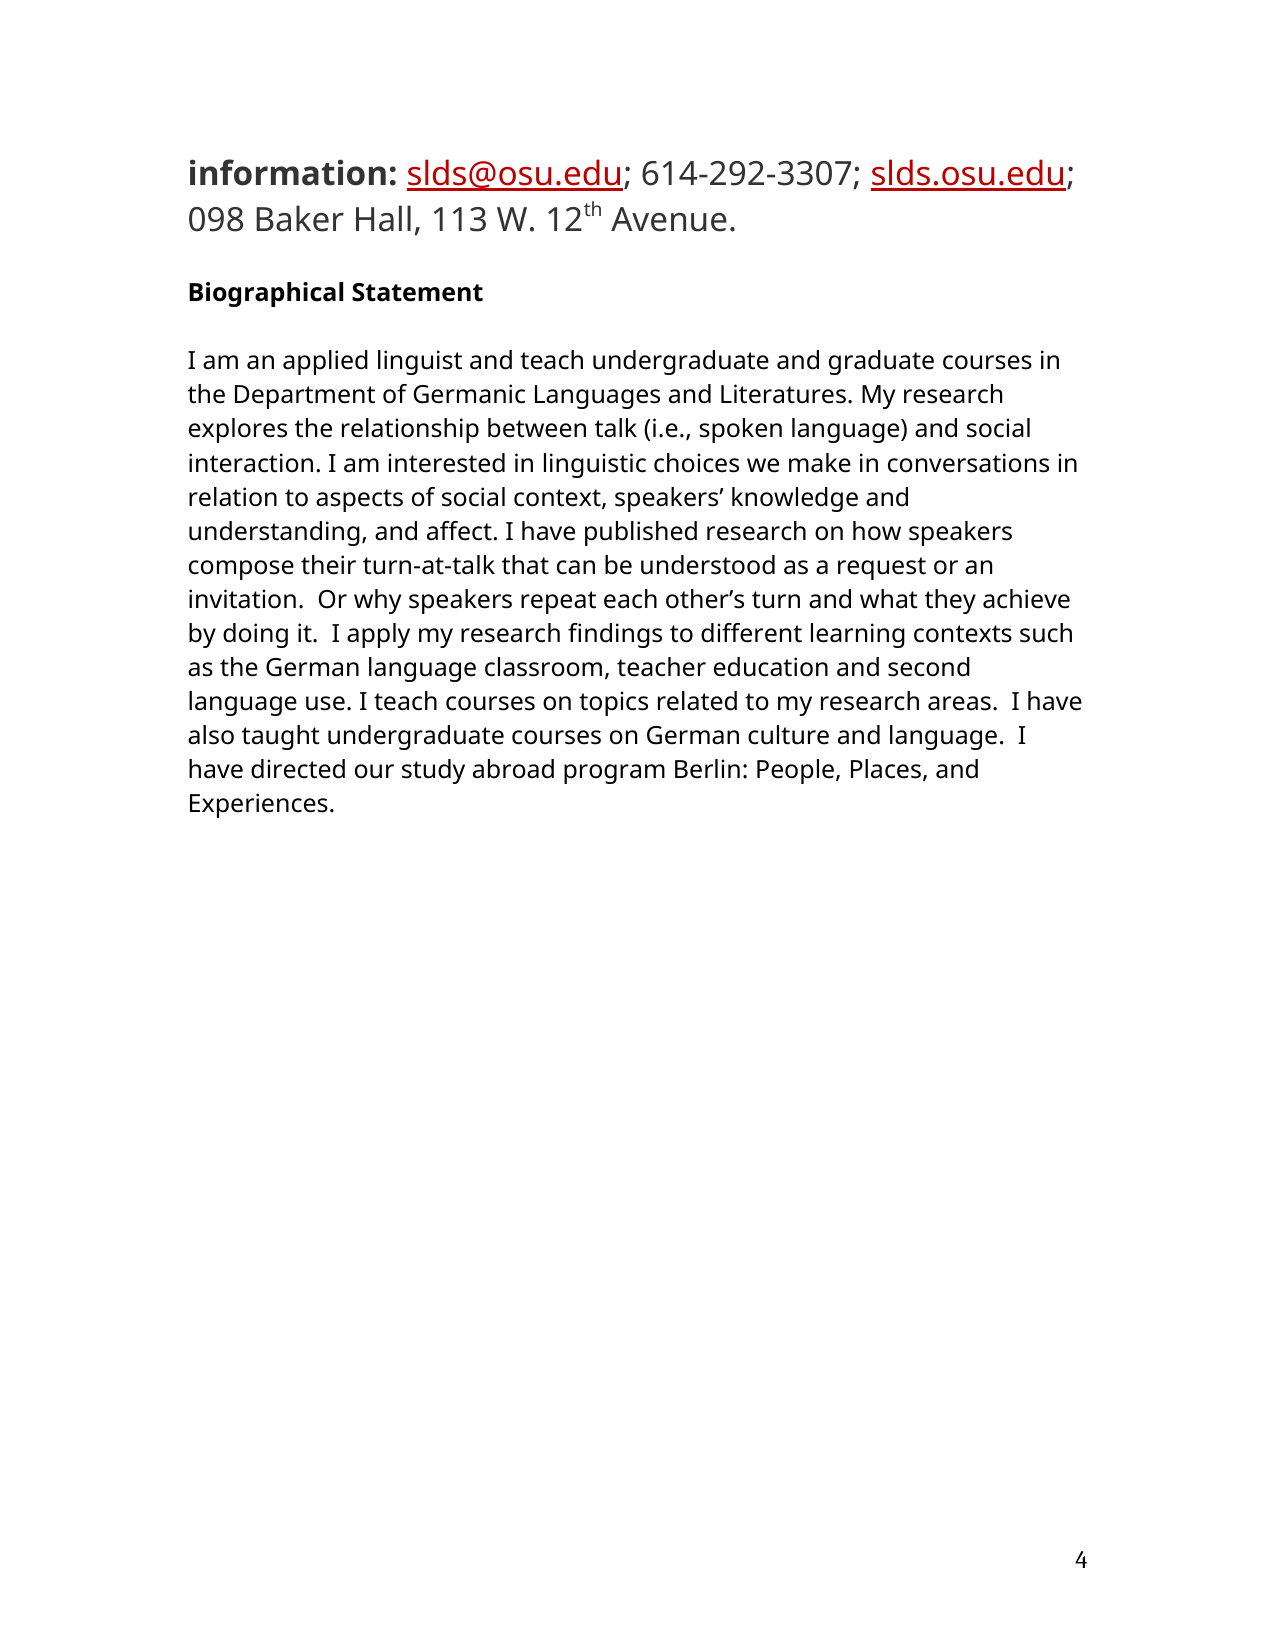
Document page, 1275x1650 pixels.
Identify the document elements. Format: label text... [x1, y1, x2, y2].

text I am an applied linguist and teach undergraduate and graduate courses in the Department of Germanic Languages and Literatures. My research explores the relationship between talk (i.e., spoken language) and social interaction. I am interested in linguistic choices we make in conversations in relation to aspects of social context, speakers’ knowledge and understanding, and affect. I have published research on how speakers compose their turn-at-talk that can be understood as a request or an invitation. Or why speakers repeat each other’s turn and what they achieve by doing it. I apply my research findings to different learning contexts such as the German language classroom, teacher education and second language use. I teach courses on topics related to my research areas. I have also taught undergraduate courses on German culture and language. I have directed our study abroad program Berlin: People, Places, and Experiences. [187, 343, 1087, 820]
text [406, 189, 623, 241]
text Biographical Statement [187, 275, 1087, 309]
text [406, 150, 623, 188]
